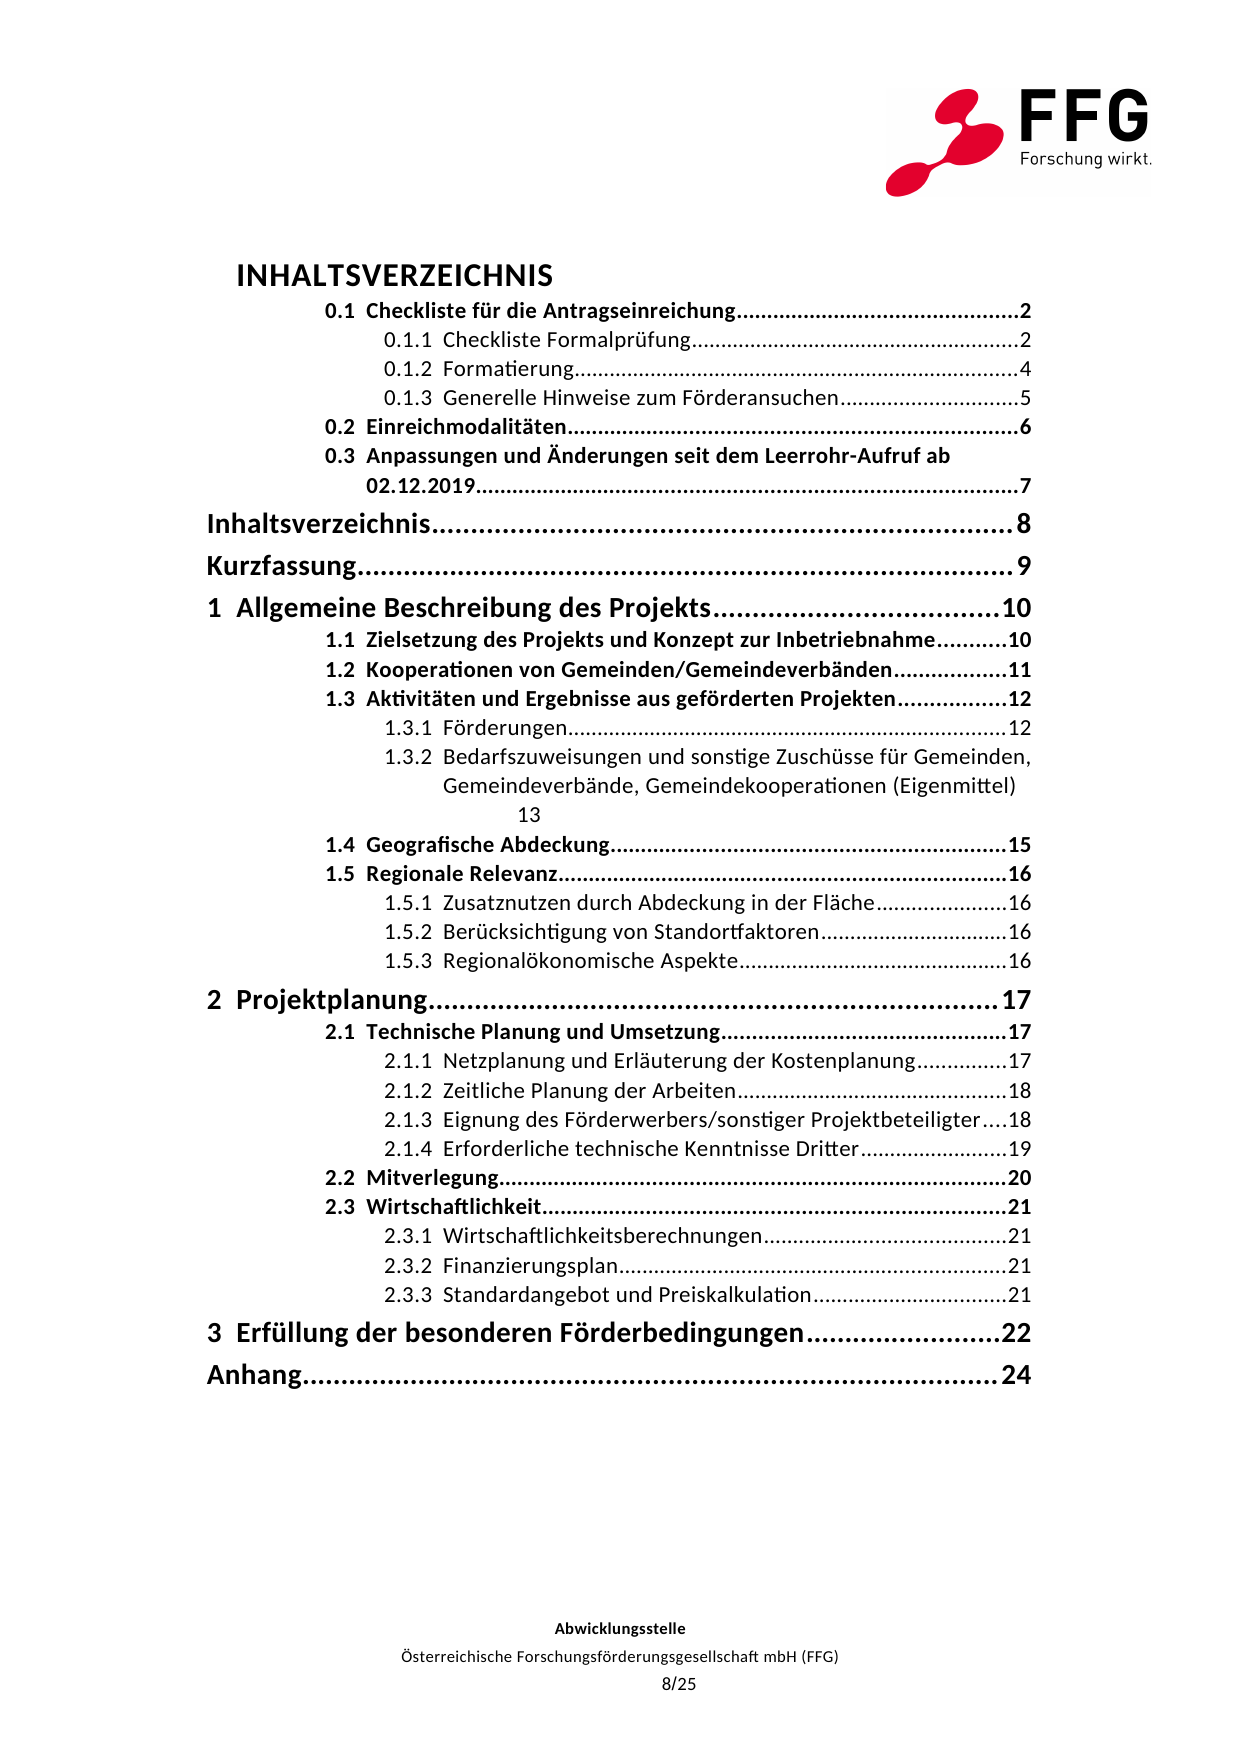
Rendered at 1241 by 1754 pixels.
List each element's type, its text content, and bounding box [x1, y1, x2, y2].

text 1.4 Geografische Abdeckung 15 [325, 829, 1033, 858]
text 2.2 Mitverlegung 20 [325, 1162, 1033, 1191]
subtitle Inhaltsverzeichnis [236, 254, 1033, 295]
text 1.2 Kooperationen von Gemeinden/Gemeindeverbänden 11 [325, 654, 1033, 683]
text 2.1.2 Zeitliche Planung der Arbeiten 18 [384, 1075, 1033, 1104]
text 2.1.3 Eignung des Förderwerbers/sonstiger Projektbeteiligter 18 [384, 1104, 1033, 1133]
text Inhaltsverzeichnis 8 [207, 505, 1033, 541]
text 1.3 Aktivitäten und Ergebnisse aus geförderten Projekten 12 [325, 683, 1033, 712]
text 1.5.2 Berücksichtigung von Standortfaktoren 16 [384, 916, 1033, 945]
picture [885, 88, 1152, 197]
text 0.1.3 Generelle Hinweise zum Förderansuchen 5 [384, 382, 1033, 411]
text Kurzfassung 9 [207, 547, 1033, 583]
text 1.3.2 Bedarfszuweisungen und sonstige Zuschüsse für Gemeinden, Gemeindeverbände, Gemeindekooperationen (Eigenmittel) 13 [384, 741, 1033, 829]
text 0.1.1 Checkliste Formalprüfung 2 [384, 324, 1033, 353]
text Anhang 24 [207, 1356, 1033, 1392]
text 1.5 Regionale Relevanz 16 [325, 858, 1033, 887]
text 2.1.1 Netzplanung und Erläuterung der Kostenplanung 17 [384, 1046, 1033, 1075]
text 2.1.4 Erforderliche technische Kenntnisse Dritter 19 [384, 1133, 1033, 1162]
text 3 Erfüllung der besonderen Förderbedingungen 22 [207, 1314, 1033, 1350]
text 0.1 Checkliste für die Antragseinreichung 2 [325, 295, 1033, 324]
text 1.5.3 Regionalökonomische Aspekte 16 [384, 945, 1033, 974]
text 1.1 Zielsetzung des Projekts und Konzept zur Inbetriebnahme 10 [325, 624, 1033, 654]
text 2.3.2 Finanzierungsplan 21 [384, 1250, 1033, 1279]
text 1.3.1 Förderungen 12 [384, 712, 1033, 741]
text 0.1.2 Formatierung 4 [384, 353, 1033, 382]
text 2.3.1 Wirtschaftlichkeitsberechnungen 21 [384, 1221, 1033, 1250]
text 0.2 Einreichmodalitäten 6 [325, 411, 1033, 441]
text 0.3 Anpassungen und Änderungen seit dem Leerrohr-Aufruf ab 02.12.2019 7 [325, 441, 1033, 499]
text 1 Allgemeine Beschreibung des Projekts 10 [207, 589, 1033, 624]
text 2 Projektplanung 17 [207, 981, 1033, 1016]
text 2.3 Wirtschaftlichkeit 21 [325, 1191, 1033, 1221]
text 2.3.3 Standardangebot und Preiskalkulation 21 [384, 1279, 1033, 1308]
text 1.5.1 Zusatznutzen durch Abdeckung in der Fläche 16 [384, 887, 1033, 916]
text 2.1 Technische Planung und Umsetzung 17 [325, 1016, 1033, 1046]
